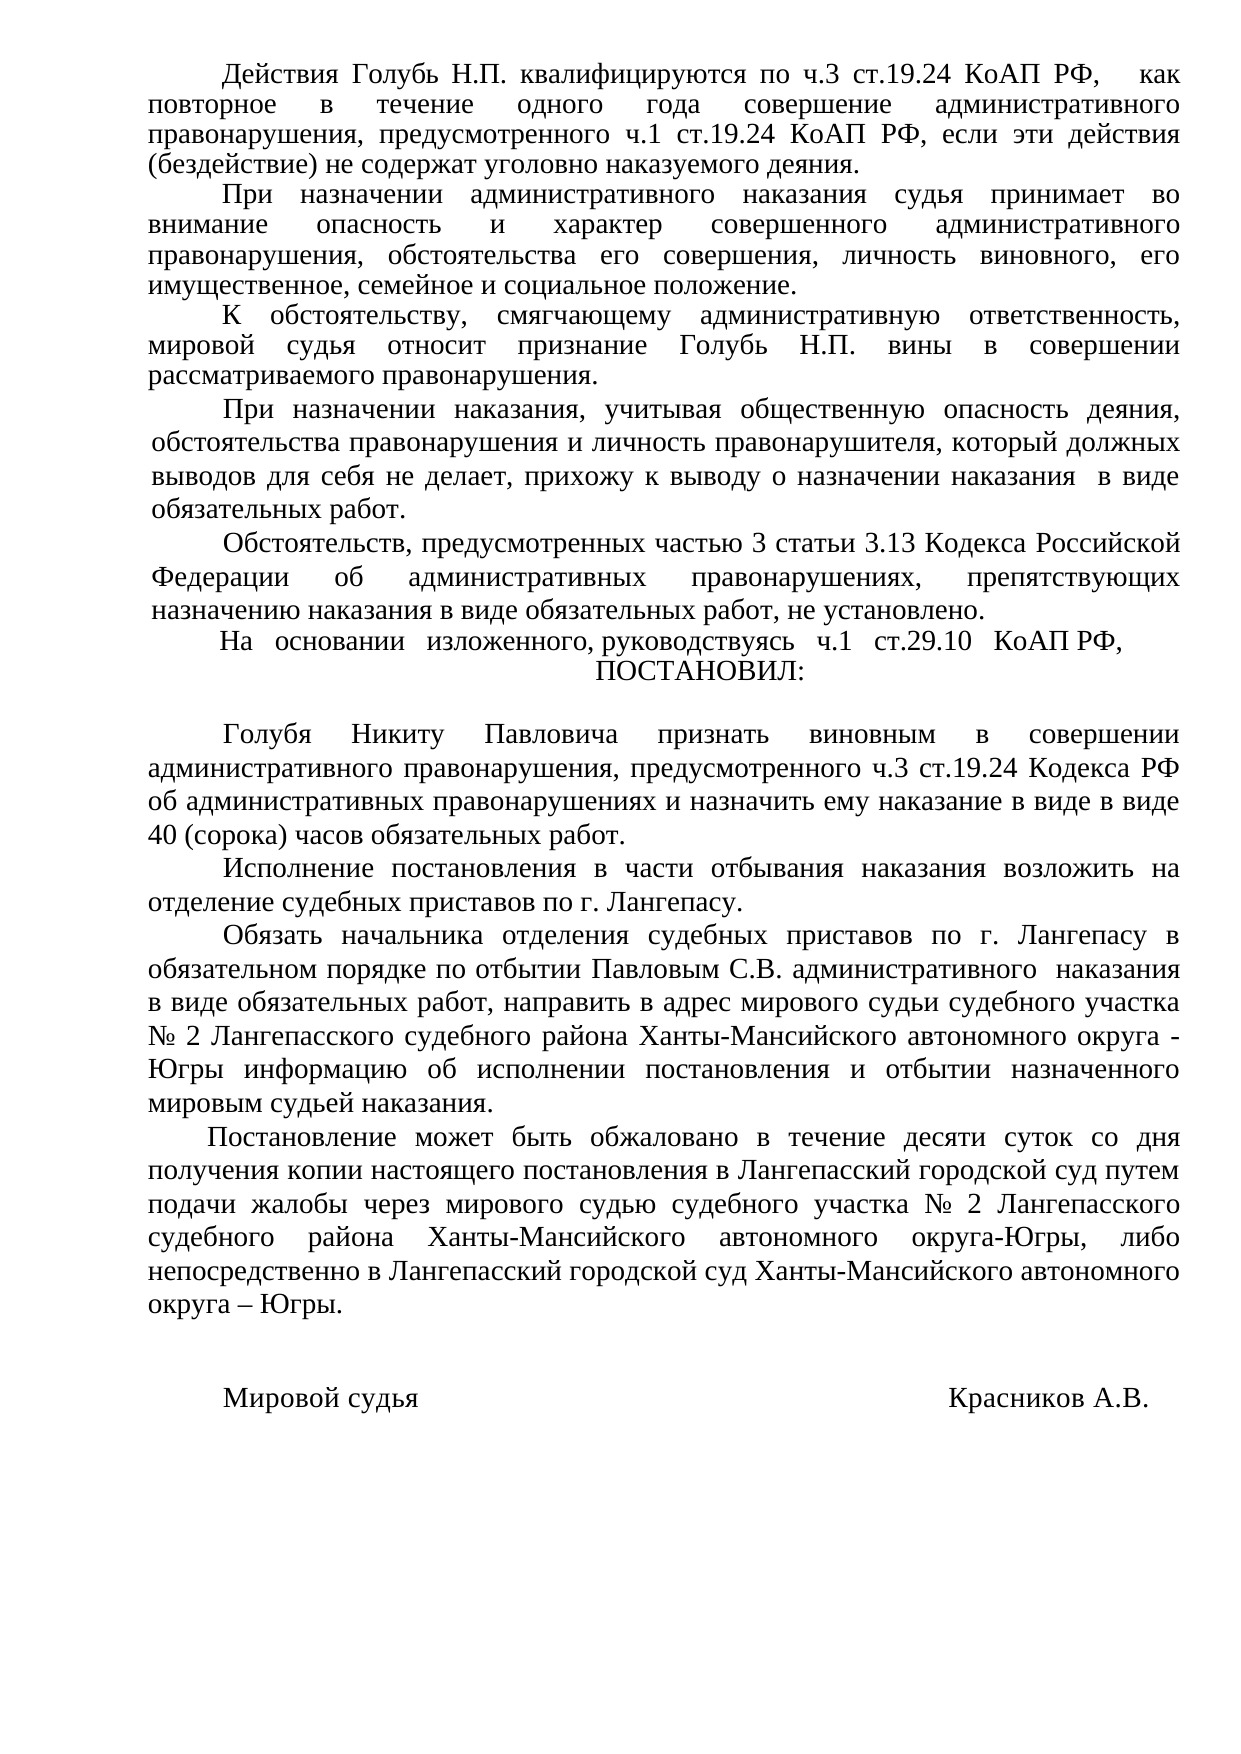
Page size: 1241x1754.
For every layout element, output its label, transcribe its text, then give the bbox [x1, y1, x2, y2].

text Мировой судья Красников А.В. [223, 1383, 1181, 1414]
text Постановление может быть обжаловано в течение десяти суток со дня получения копии настоящего постановления в Лангепасский городской суд путем подачи жалобы через мирового судью судебного участка № 2 Лангепасского судебного района Ханты-Мансийского автономного округа-Югры, либо непосредственно в Лангепасский городской суд Ханты-Мансийского автономного округа – Югры. [148, 1119, 1181, 1320]
text При назначении административного наказания судья принимает во внимание опасность и характер совершенного административного правонарушения, обстоятельства его совершения, личность виновного, его имущественное, семейное и социальное положение. [148, 180, 1181, 301]
text На основании изложенного, руководствуясь ч.1 ст.29.10 КоАП РФ, [148, 626, 1181, 656]
text Обстоятельств, предусмотренных частью 3 статьи 3.13 Кодекса Российской Федерации об административных правонарушениях, препятствующих назначению наказания в виде обязательных работ, не установлено. [151, 525, 1181, 626]
text Действия Голубь Н.П. квалифицируются по ч.3 ст.19.24 КоАП РФ, как повторное в течение одного года совершение административного правонарушения, предусмотренного ч.1 ст.19.24 КоАП РФ, если эти действия (бездействие) не содержат уголовно наказуемого деяния. [148, 59, 1181, 180]
text К обстоятельству, смягчающему административную ответственность, мировой судья относит признание Голубь Н.П. вины в совершении рассматриваемого правонарушения. [148, 301, 1181, 391]
text ПОСТАНОВИЛ: [148, 656, 1181, 686]
text Голубя Никиту Павловича признать виновным в совершении административного правонарушения, предусмотренного ч.3 ст.19.24 Кодекса РФ об административных правонарушениях и назначить ему наказание в виде в виде 40 (сорока) часов обязательных работ. [148, 716, 1181, 850]
text Обязать начальника отделения судебных приставов по г. Лангепасу в обязательном порядке по отбытии Павловым С.В. административного наказания в виде обязательных работ, направить в адрес мирового судьи судебного участка № 2 Лангепасского судебного района Ханты-Мансийского автономного округа - Югры информацию об исполнении постановления и отбытии назначенного мировым судьей наказания. [148, 917, 1181, 1119]
text При назначении наказания, учитывая общественную опасность деяния, обстоятельства правонарушения и личность правонарушителя, который должных выводов для себя не делает, прихожу к выводу о назначении наказания в виде обязательных работ. [151, 391, 1181, 525]
text Исполнение постановления в части отбывания наказания возложить на отделение судебных приставов по г. Лангепасу. [148, 850, 1181, 917]
